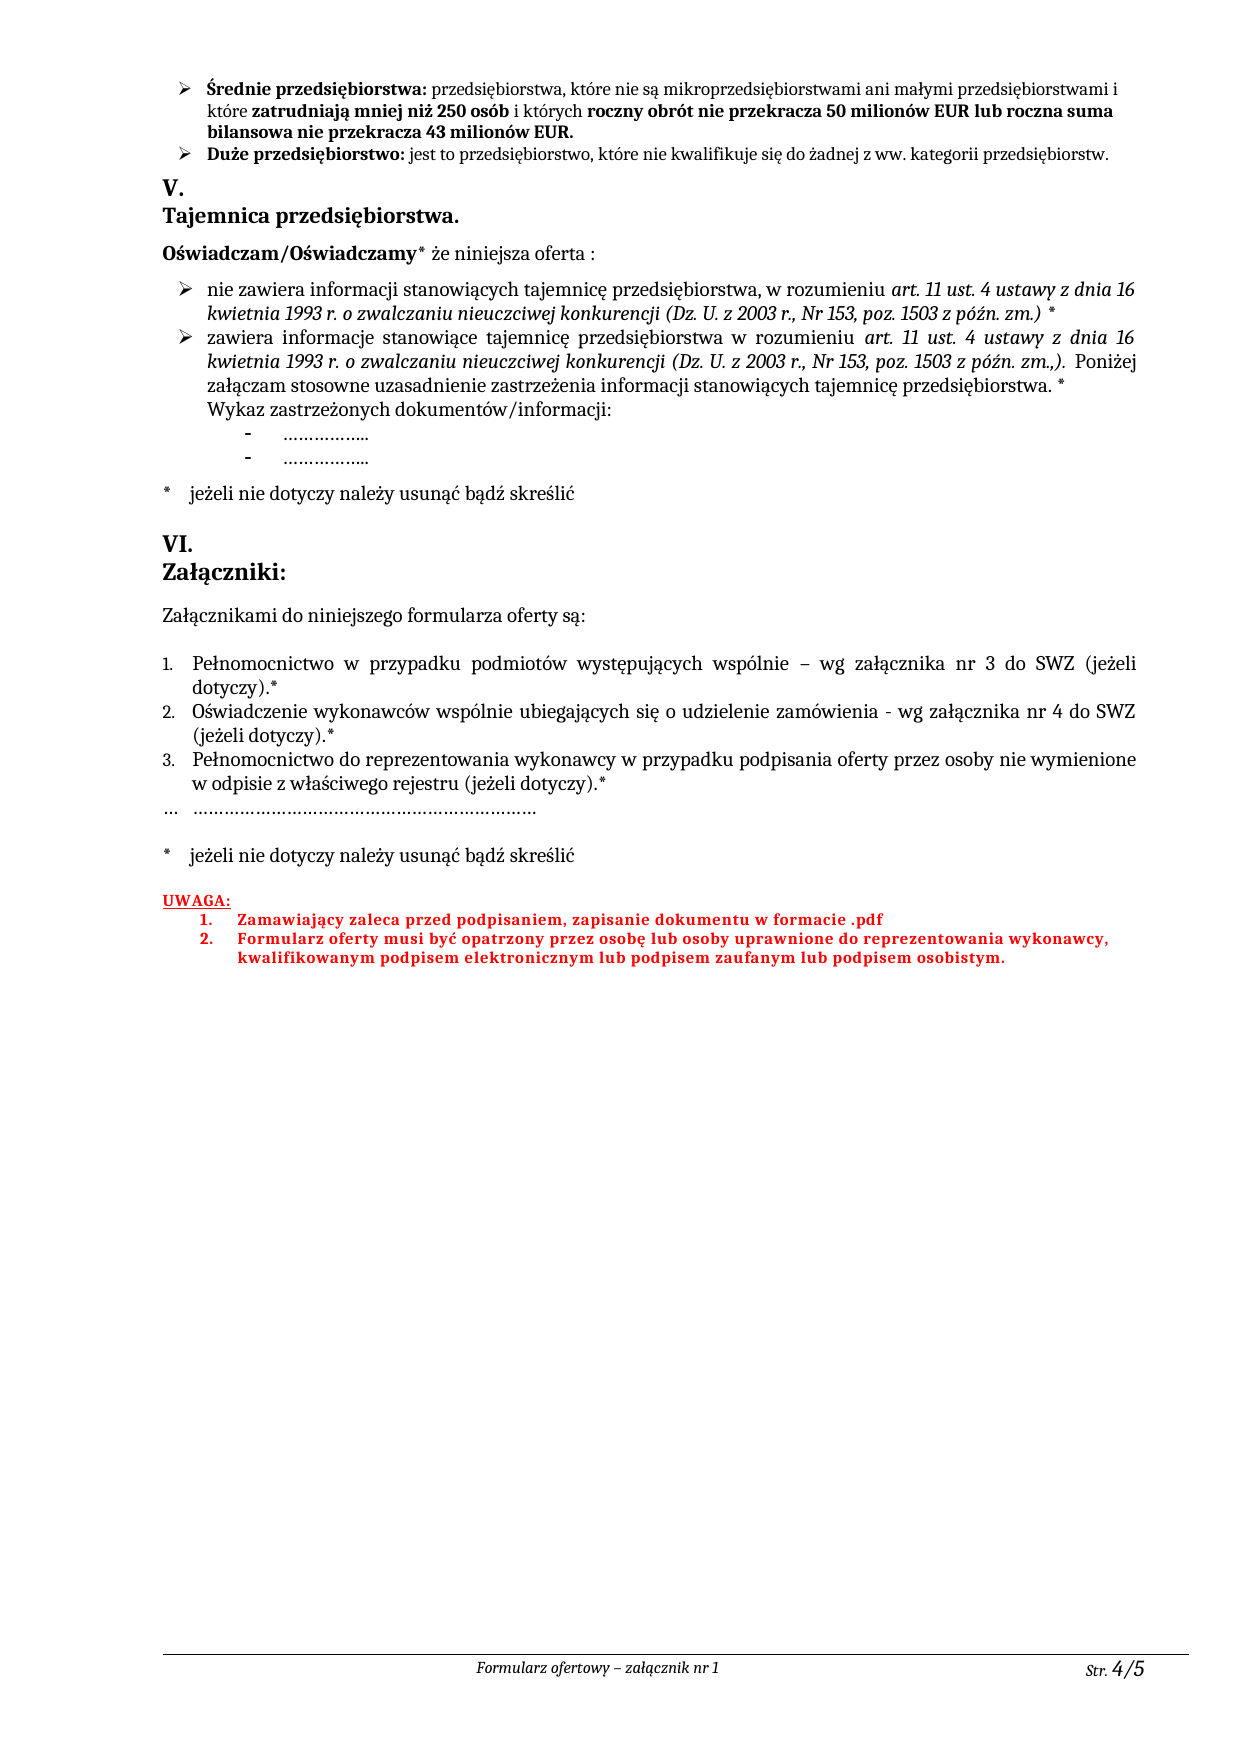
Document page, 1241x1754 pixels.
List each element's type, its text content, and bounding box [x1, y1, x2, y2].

text * jeżeli nie dotyczy należy usunąć bądź skreślić [162, 843, 1137, 867]
list Duże przedsiębiorstwo: jest to przedsiębiorstwo, które nie kwalifikuje się do żadnej z ww. kategorii przedsiębiorstw. [177, 143, 1137, 165]
text … ………………………………………………………… [162, 795, 1137, 819]
list Formularz oferty musi być opatrzony przez osobę lub osoby uprawnione do reprezentowania wykonawcy, kwalifikowanym podpisem elektronicznym lub podpisem zaufanym lub podpisem osobistym. [200, 929, 1137, 968]
text Załączniki: [162, 558, 1137, 587]
list Zamawiający zaleca przed podpisaniem, zapisanie dokumentu w formacie .pdf [200, 910, 1137, 929]
list nie zawiera informacji stanowiących tajemnicę przedsiębiorstwa, w rozumieniu art. 11 ust. 4 ustawy z dnia 16 kwietnia 1993 r. o zwalczaniu nieuczciwej konkurencji (Dz. U. z 2003 r., Nr 153, poz. 1503 z późn. zm.) * [177, 278, 1137, 326]
list Pełnomocnictwo do reprezentowania wykonawcy w przypadku podpisania oferty przez osoby nie wymienione w odpisie z właściwego rejestru (jeżeli dotyczy).* [162, 747, 1137, 795]
text Tajemnica przedsiębiorstwa. [162, 203, 1137, 229]
text * jeżeli nie dotyczy należy usunąć bądź skreślić [162, 482, 1137, 506]
list …………….. [244, 422, 1137, 446]
list …………….. [244, 446, 1137, 469]
list Średnie przedsiębiorstwa: przedsiębiorstwa, które nie są mikroprzedsiębiorstwami ani małymi przedsiębiorstwami i które zatrudniają mniej niż 250 osób i których roczny obrót nie przekracza 50 milionów EUR lub roczna suma bilansowa nie przekracza 43 milionów EUR. [177, 78, 1137, 143]
text VI. [162, 529, 1137, 558]
text Załącznikami do niniejszego formularza oferty są: [162, 604, 1137, 628]
text Oświadczam/Oświadczamy* że niniejsza oferta : [162, 241, 1137, 265]
list Pełnomocnictwo w przypadku podmiotów występujących wspólnie – wg załącznika nr 3 do SWZ (jeżeli dotyczy).* [162, 652, 1137, 699]
list Oświadczenie wykonawców wspólnie ubiegających się o udzielenie zamówienia - wg załącznika nr 4 do SWZ (jeżeli dotyczy).* [162, 699, 1137, 747]
text Wykaz zastrzeżonych dokumentów/informacji: [207, 398, 1137, 422]
text UWAGA: [162, 891, 1137, 910]
text V. [162, 174, 1137, 203]
list zawiera informacje stanowiące tajemnicę przedsiębiorstwa w rozumieniu art. 11 ust. 4 ustawy z dnia 16 kwietnia 1993 r. o zwalczaniu nieuczciwej konkurencji (Dz. U. z 2003 r., Nr 153, poz. 1503 z późn. zm.,). Poniżej załączam stosowne uzasadnienie zastrzeżenia informacji stanowiących tajemnicę przedsiębiorstwa. * [177, 326, 1137, 398]
